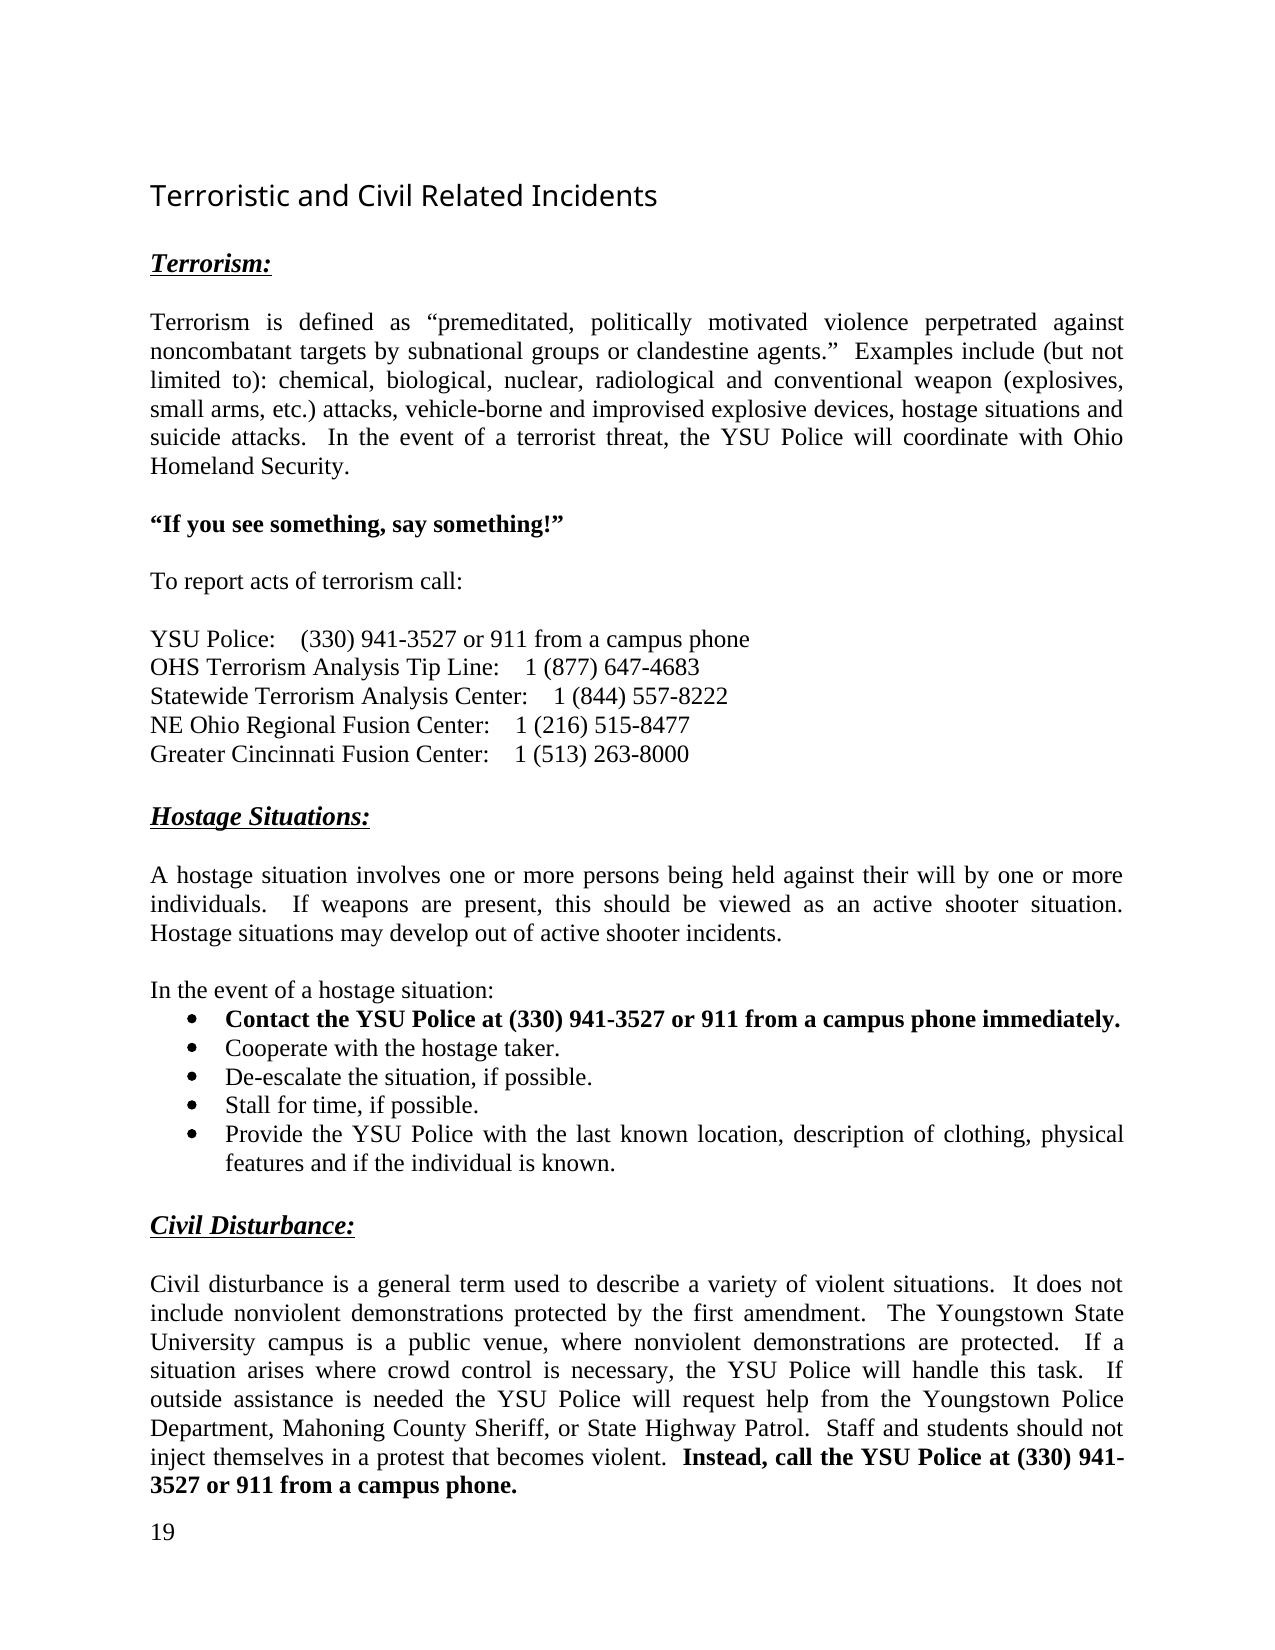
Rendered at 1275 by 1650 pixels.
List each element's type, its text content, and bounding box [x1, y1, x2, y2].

text Civil disturbance is a general term used to describe a variety of violent situations. It does not include nonviolent demonstrations protected by the first amendment. The Youngstown State University campus is a public venue, where nonviolent demonstrations are protected. If a situation arises where crowd control is necessary, the YSU Police will handle this task. If outside assistance is needed the YSU Police will request help from the Youngstown Police Department, Mahoning County Sheriff, or State Highway Patrol. Staff and students should not inject themselves in a protest that becomes violent. Instead, call the YSU Police at (330) 941-3527 or 911 from a campus phone. [150, 1269, 1125, 1499]
text Terrorism is defined as “premeditated, politically motivated violence perpetrated against noncombatant targets by subnational groups or clandestine agents.” Examples include (but not limited to): chemical, biological, nuclear, radiological and conventional weapon (explosives, small arms, etc.) attacks, vehicle-borne and improvised explosive devices, hostage situations and suicide attacks. In the event of a terrorist threat, the YSU Police will coordinate with Ohio Homeland Security. [150, 307, 1125, 480]
text YSU Police: (330) 941-3527 or 911 from a campus phone [150, 624, 1125, 652]
subtitle Civil Disturbance: [150, 1209, 1125, 1241]
subtitle Hostage Situations: [150, 800, 1125, 832]
text NE Ohio Regional Fusion Center: 1 (216) 515-8477 [150, 710, 1125, 739]
list Cooperate with the hostage taker. [187, 1033, 1125, 1062]
text “If you see something, say something!” [150, 509, 1125, 537]
text Statewide Terrorism Analysis Center: 1 (844) 557-8222 [150, 681, 1125, 710]
text Greater Cincinnati Fusion Center: 1 (513) 263-8000 [150, 739, 1125, 767]
list Provide the YSU Police with the last known location, description of clothing, physical features and if the individual is known. [187, 1119, 1125, 1177]
subtitle Terrorism: [150, 248, 1125, 279]
list Contact the YSU Police at (330) 941-3527 or 911 from a campus phone immediately. [187, 1004, 1125, 1033]
text OHS Terrorism Analysis Tip Line: 1 (877) 647-4683 [150, 652, 1125, 681]
list Stall for time, if possible. [187, 1090, 1125, 1119]
subtitle Terroristic and Civil Related Incidents [150, 175, 1125, 215]
text In the event of a hostage situation: [150, 975, 1125, 1004]
text To report acts of terrorism call: [150, 566, 1125, 595]
text A hostage situation involves one or more persons being held against their will by one or more individuals. If weapons are present, this should be viewed as an active shooter situation. Hostage situations may develop out of active shooter incidents. [150, 860, 1125, 947]
list De-escalate the situation, if possible. [187, 1062, 1125, 1090]
